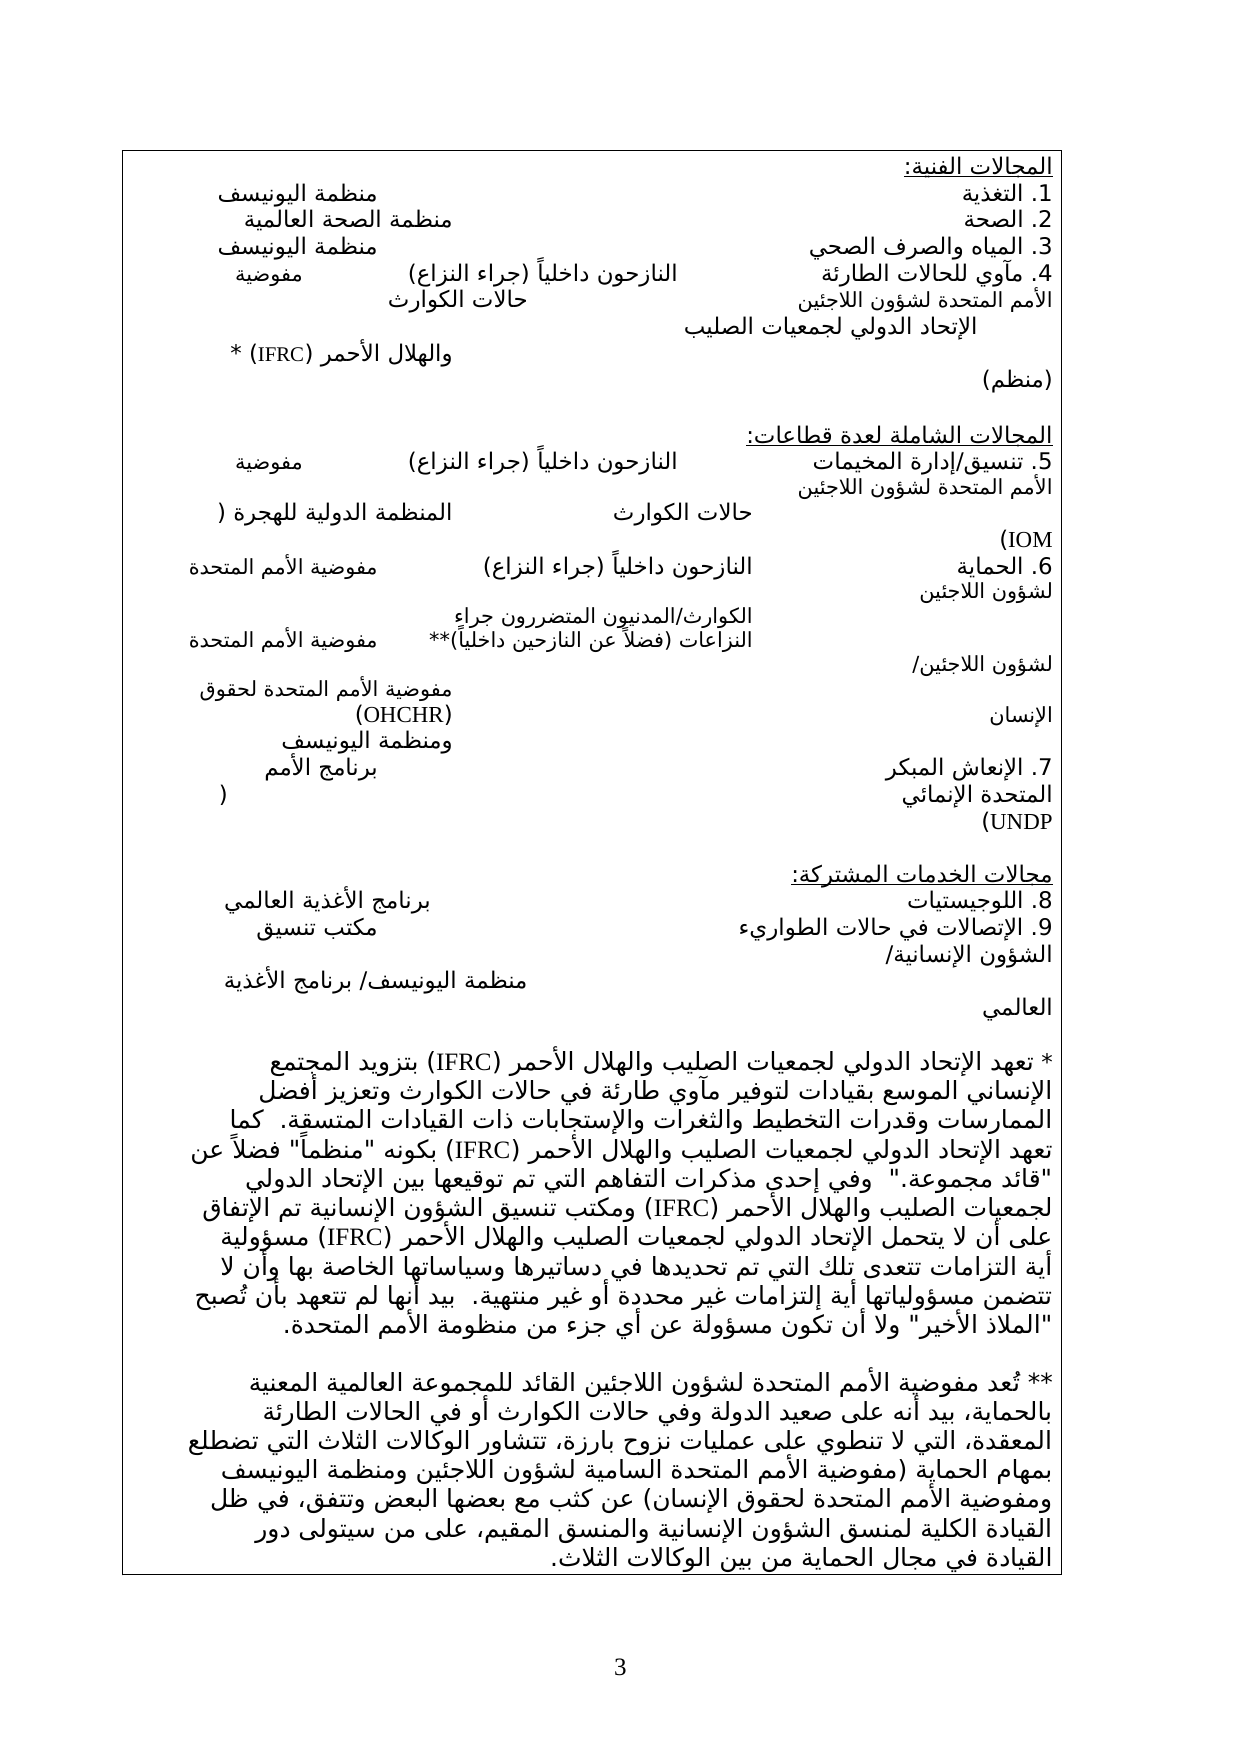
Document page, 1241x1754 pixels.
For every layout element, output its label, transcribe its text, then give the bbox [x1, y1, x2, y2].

text 9. الإتصالات في حالات الطواريء مكتب تنسيق الشؤون الإنسانية/ [187, 914, 1053, 967]
text والهلال الأحمر (IFRC) * (منظم) [187, 340, 1053, 393]
text 8. اللوجيستيات برنامج الأغذية العالمي [187, 887, 1053, 914]
text مفوضية الأمم المتحدة لحقوق الإنسان (OHCHR) [187, 677, 1053, 728]
text المجالات الفنية: [123, 151, 1061, 180]
text 4. مآوي للحالات الطارئة النازحون داخلياً (جراء النزاع) مفوضية الأمم المتحدة لشؤون اللاجئين حالات الكوارث الإتحاد الدولي لجمعيات الصليب [187, 260, 1053, 340]
text المجالات الشاملة لعدة قطاعات: [187, 422, 1053, 448]
text 3. المياه والصرف الصحي منظمة اليونيسف [187, 233, 1053, 260]
text مجالات الخدمات المشتركة: [187, 861, 1053, 887]
text 6. الحماية النازحون داخلياً (جراء النزاع) مفوضية الأمم المتحدة لشؤون اللاجئين [187, 553, 1053, 604]
text 7. الإنعاش المبكر برنامج الأمم المتحدة الإنمائي (UNDP) [187, 754, 1053, 834]
text منظمة اليونيسف/ برنامج الأغذية العالمي [187, 967, 1053, 1021]
text الكوارث/المدنيون المتضررون جراء النزاعات (فضلاً عن النازحين داخلياً)** مفوضية الأمم المتحدة لشؤون اللاجئين/ [187, 604, 1053, 677]
text حالات الكوارث المنظمة الدولية للهجرة (IOM) [187, 499, 1053, 553]
text ومنظمة اليونيسف [187, 728, 1053, 754]
text * تعهد الإتحاد الدولي لجمعيات الصليب والهلال الأحمر (IFRC) بتزويد المجتمع الإنساني الموسع بقيادات لتوفير مآوي طارئة في حالات الكوارث وتعزيز أفضل الممارسات وقدرات التخطيط والثغرات والإستجابات ذات القيادات المتسقة. كما تعهد الإتحاد الدولي لجمعيات الصليب والهلال الأحمر (IFRC) بكونه "منظماً" فضلاً عن "قائد مجموعة." وفي إحدى مذكرات التفاهم التي تم توقيعها بين الإتحاد الدولي لجمعيات الصليب والهلال الأحمر (IFRC) ومكتب تنسيق الشؤون الإنسانية تم الإتفاق على أن لا يتحمل الإتحاد الدولي لجمعيات الصليب والهلال الأحمر (IFRC) مسؤولية أية التزامات تتعدى تلك التي تم تحديدها في دساتيرها وسياساتها الخاصة بها وأن لا تتضمن مسؤولياتها أية إلتزامات غير محددة أو غير منتهية. بيد أنها لم تتعهد بأن تُصبح "الملاذ الأخير" ولا أن تكون مسؤولة عن أي جزء من منظومة الأمم المتحدة. [187, 1047, 1053, 1339]
text 1. التغذية منظمة اليونيسف [187, 180, 1053, 206]
text 2. الصحة منظمة الصحة العالمية [187, 206, 1053, 233]
text ** تُعد مفوضية الأمم المتحدة لشؤون اللاجئين القائد للمجموعة العالمية المعنية بالحماية، بيد أنه على صعيد الدولة وفي حالات الكوارث أو في الحالات الطارئة المعقدة، التي لا تنطوي على عمليات نزوح بارزة، تتشاور الوكالات الثلاث التي تضطلع بمهام الحماية (مفوضية الأمم المتحدة السامية لشؤون اللاجئين ومنظمة اليونيسف ومفوضية الأمم المتحدة لحقوق الإنسان) عن كثب مع بعضها البعض وتتفق، في ظل القيادة الكلية لمنسق الشؤون الإنسانية والمنسق المقيم، على من سيتولى دور القيادة في مجال الحماية من بين الوكالات الثلاث. [123, 1365, 1061, 1574]
text 5. تنسيق/إدارة المخيمات النازحون داخلياً (جراء النزاع) مفوضية الأمم المتحدة لشؤون اللاجئين [187, 448, 1053, 499]
